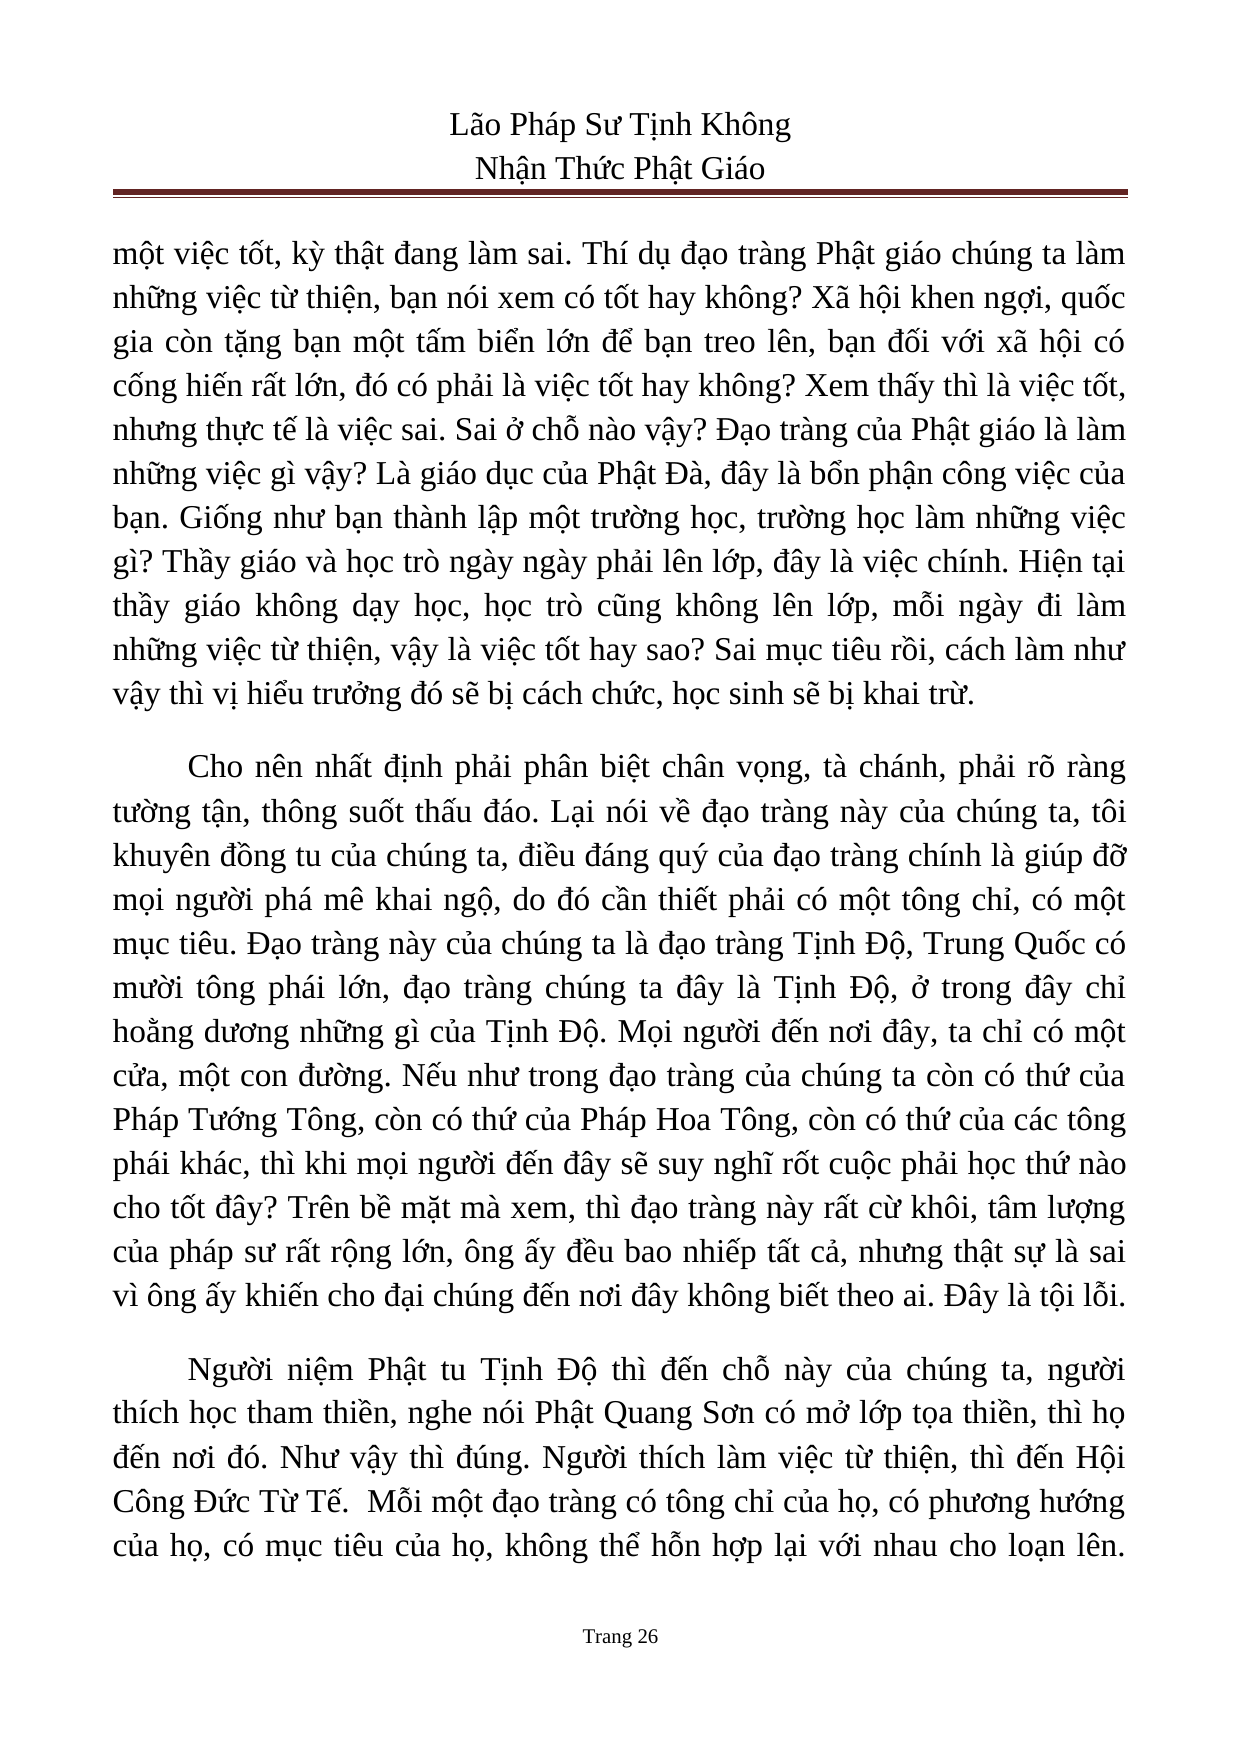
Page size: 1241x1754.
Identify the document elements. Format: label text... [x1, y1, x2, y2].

text Người thông thường cho rằng mình đã làm được rất nhiều việc tốt, cho rằng mình đã tu được rất nhiều công đức, tôi thấy không phải vậy. Có rất nhiều người đang rất nỗ lực tu công đức, làm việc tốt nhưng tương lai đều phải đọa ba đường ác. Do nguyên nhân gì vậy? Việc làm đó của họ, họ cho là việc tốt nhưng thực sự không phải là việc tốt, không những tương lai không được tốt mà ngay trước mắt cũng không tốt, xem thấy dường như là một việc tốt, kỳ thật đang làm sai. Thí dụ đạo tràng Phật giáo chúng ta làm những việc từ thiện, bạn nói xem có tốt hay không? Xã hội khen ngợi, quốc gia còn tặng bạn một tấm biển lớn để bạn treo lên, bạn đối với xã hội có cống hiến rất lớn, đó có phải là việc tốt hay không? Xem thấy thì là việc tốt, nhưng thực tế là việc sai. Sai ở chỗ nào vậy? Đạo tràng của Phật giáo là làm những việc gì vậy? Là giáo dục của Phật Đà, đây là bổn phận công việc của bạn. Giống như bạn thành lập một trường học, trường học làm những việc gì? Thầy giáo và học trò ngày ngày phải lên lớp, đây là việc chính. Hiện tại thầy giáo không dạy học, học trò cũng không lên lớp, mỗi ngày đi làm những việc từ thiện, vậy là việc tốt hay sao? Sai mục tiêu rồi, cách làm như vậy thì vị hiểu trưởng đó sẽ bị cách chức, học sinh sẽ bị khai trừ. [112, 233, 1128, 976]
text Cho nên nhất định phải phân biệt chân vọng, tà chánh, phải rõ ràng tường tận, thông suốt thấu đáo. Lại nói về đạo tràng này của chúng ta, tôi khuyên đồng tu của chúng ta, điều đáng quý của đạo tràng chính là giúp đỡ mọi người phá mê khai ngộ, do đó cần thiết phải có một tông chỉ, có một mục tiêu. Đạo tràng này của chúng ta là đạo tràng Tịnh Độ, Trung Quốc có mười tông phái lớn, đạo tràng chúng ta đây là Tịnh Độ, ở trong đây chỉ hoằng dương những gì của Tịnh Độ. Mọi người đến nơi đây, ta chỉ có một cửa, một con đường. Nếu như trong đạo tràng của chúng ta còn có thứ của Pháp Tướng Tông, còn có thứ của Pháp Hoa Tông, còn có thứ của các tông phái khác, thì khi mọi người đến đây sẽ suy nghĩ rốt cuộc phải học thứ nào cho tốt đây? Trên bề mặt mà xem, thì đạo tràng này rất cừ khôi, tâm lượng của pháp sư rất rộng lớn, ông ấy đều bao nhiếp tất cả, nhưng thật sự là sai vì ông ấy khiến cho đại chúng đến nơi đây không biết theo ai. Đây là tội lỗi. [112, 1011, 1128, 1578]
